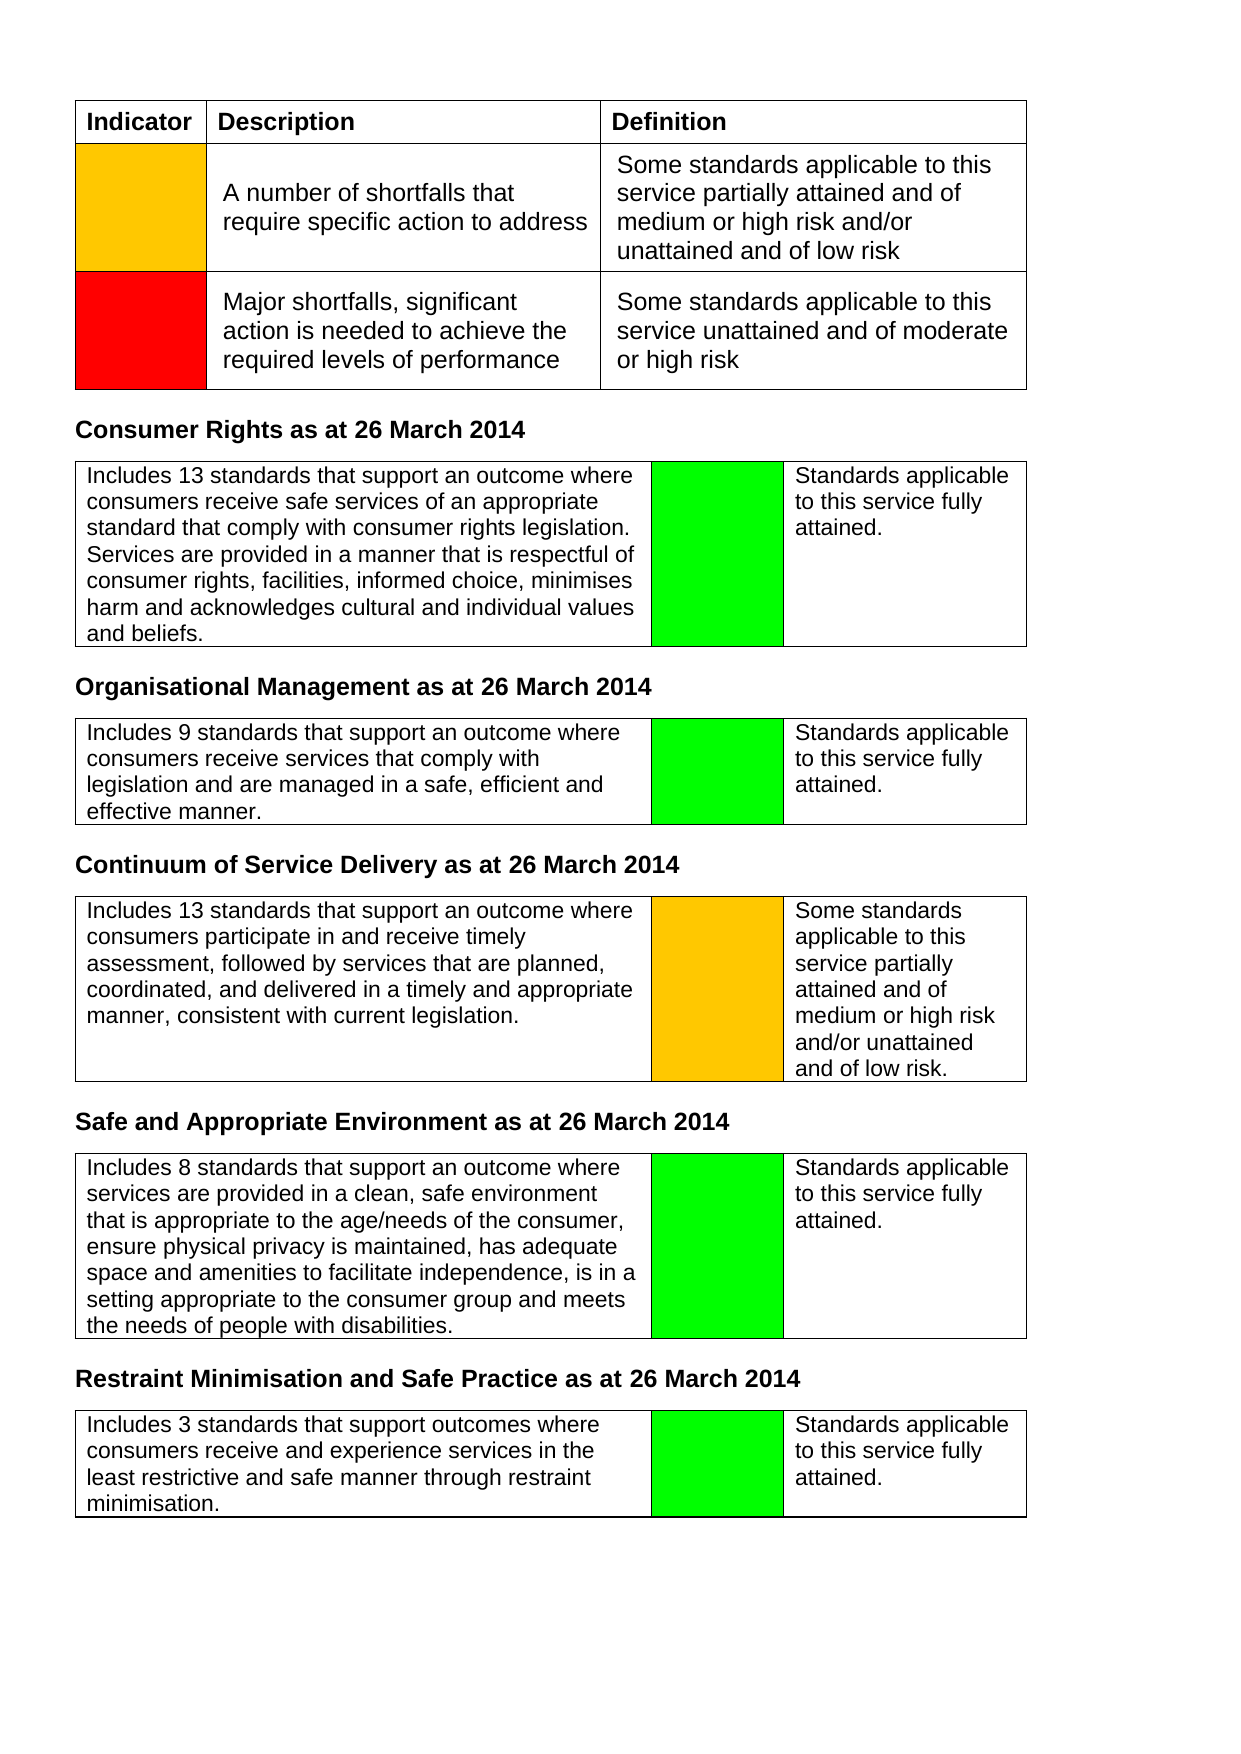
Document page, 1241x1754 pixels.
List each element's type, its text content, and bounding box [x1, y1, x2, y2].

table_header [652, 897, 783, 1081]
table_header Includes 8 standards that support an outcome where services are provided in a clean, safe environment that is appropriate to the age/needs of the consumer, ensure physical privacy is maintained, has adequate space and amenities to facilitate independence, is in a setting appropriate to the consumer group and meets the needs of people with disabilities. [76, 1154, 651, 1338]
table_cell Some standards applicable to this service unattained and of moderate or high risk [601, 272, 1026, 389]
table_header Standards applicable to this service fully attained. [784, 462, 1026, 646]
table_header [652, 462, 783, 646]
table_cell [76, 144, 206, 271]
subtitle Consumer Rights as at 26 March 2014 [75, 415, 1165, 444]
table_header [784, 1411, 1026, 1516]
table_header Indicator [76, 101, 206, 142]
table_header Includes 9 standards that support an outcome where consumers receive services that comply with legislation and are managed in a safe, efficient and effective manner. [76, 719, 651, 824]
table_header Includes 13 standards that support an outcome where consumers participate in and receive timely assessment, followed by services that are planned, coordinated, and delivered in a timely and appropriate manner, consistent with current legislation. [76, 897, 651, 1081]
table_header Includes 3 standards that support outcomes where consumers receive and experience services in the least restrictive and safe manner through restraint minimisation. [76, 1411, 651, 1516]
subtitle Restraint Minimisation and Safe Practice as at 26 March 2014 [75, 1364, 1165, 1393]
table_header Description [207, 101, 600, 142]
table_header Some standards applicable to this service partially attained and of medium or high risk and/or unattained and of low risk. [784, 897, 1026, 1081]
table_header [652, 719, 783, 824]
subtitle Safe and Appropriate Environment as at 26 March 2014 [75, 1107, 1165, 1136]
table_header Standards applicable to this service fully attained. [784, 1154, 1026, 1338]
table_cell Some standards applicable to this service partially attained and of medium or high risk and/or unattained and of low risk [601, 144, 1026, 271]
table_cell A number of shortfalls that require specific action to address [207, 144, 600, 271]
table_header Definition [601, 101, 1026, 142]
table_header [652, 1154, 783, 1338]
table_cell [76, 272, 206, 389]
table_header Standards applicable to this service fully attained. [784, 719, 1026, 824]
subtitle Organisational Management as at 26 March 2014 [75, 672, 1165, 701]
subtitle Continuum of Service Delivery as at 26 March 2014 [75, 850, 1165, 879]
table_header [652, 1411, 783, 1516]
table_header Includes 13 standards that support an outcome where consumers receive safe services of an appropriate standard that comply with consumer rights legislation. Services are provided in a manner that is respectful of consumer rights, facilities, informed choice, minimises harm and acknowledges cultural and individual values and beliefs. [76, 462, 651, 646]
table_cell Major shortfalls, significant action is needed to achieve the required levels of performance [207, 272, 600, 389]
